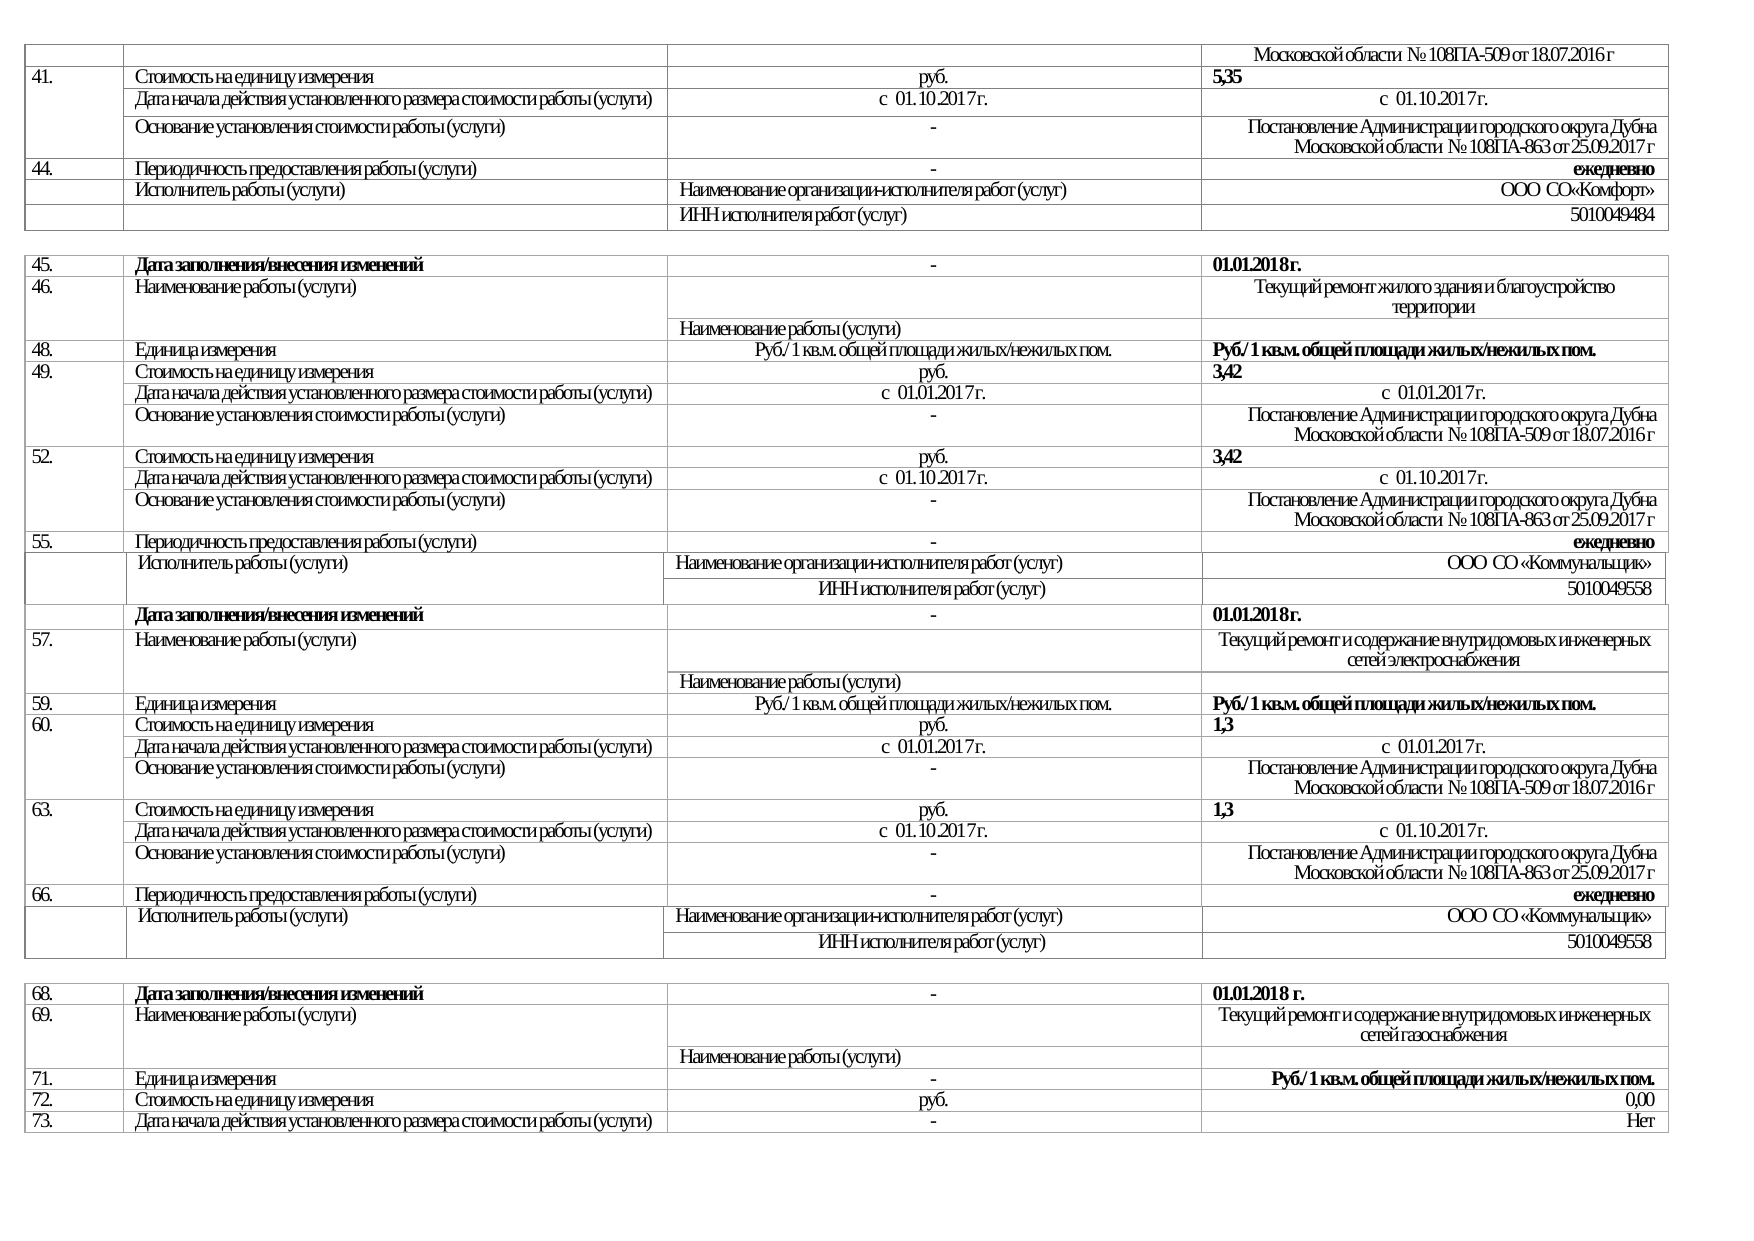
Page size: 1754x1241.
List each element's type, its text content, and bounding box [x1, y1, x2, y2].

table_cell [668, 630, 1201, 671]
table_cell Руб./ 1 кв.м. общей площади жилых/нежилых пом. [1202, 694, 1668, 714]
table_cell с 01.10.2017г. [668, 89, 1201, 116]
table_cell [26, 1069, 123, 1089]
table_header 01.01.2018г. [1202, 256, 1668, 276]
table_cell Постановление Администрации городского округа Дубна Московской области № 108ПА-863 от 25.09.2017 г [1202, 490, 1668, 531]
table_cell 5,35 [1202, 67, 1668, 88]
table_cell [124, 117, 667, 158]
table_cell [1202, 319, 1668, 339]
table_cell - [668, 843, 1201, 884]
table_cell [26, 277, 123, 339]
table_cell - [668, 45, 1201, 66]
table_cell 01.01.2018г. [1202, 605, 1668, 629]
table_cell Текущий ремонт и содержание внутридомовых инженерных сетей газоснабжения [1202, 1005, 1668, 1046]
table_cell 1,3 [1202, 715, 1668, 736]
table_cell - [668, 117, 1201, 158]
table_cell Единица измерения [124, 341, 667, 361]
table_cell 3,42 [1202, 447, 1668, 467]
table_cell Руб./ 1 кв.м. общей площади жилых/нежилых пом. [668, 694, 1201, 714]
table_cell Дата начала действия установленного размера стоимости работы (услуги) [124, 468, 667, 489]
table_cell [26, 1005, 123, 1068]
table_cell Дата начала действия установленного размера стоимости работы (услуги) [124, 384, 667, 404]
table_cell - [668, 885, 1201, 906]
table_cell [26, 1090, 123, 1111]
table_cell [668, 277, 1201, 318]
table_cell [26, 447, 123, 531]
table_cell 5010049558 [1203, 933, 1665, 958]
table_cell [26, 180, 123, 204]
table_cell 0,00 [1202, 1090, 1668, 1111]
table_cell Исполнитель работы (услуги) [127, 553, 663, 604]
table_cell [26, 159, 123, 179]
table_cell Стоимость на единицу измерения [124, 362, 667, 382]
table_cell ИНН исполнителя работ (услуг) [668, 205, 1201, 229]
table_cell с 01.01.2017г. [1202, 737, 1668, 757]
table_cell руб. [668, 447, 1201, 467]
table_cell Дата начала действия установленного размера стоимости работы (услуги) [124, 1112, 667, 1132]
table_cell с 01.10.2017г. [1202, 822, 1668, 842]
table_cell Исполнитель работы (услуги) [127, 907, 663, 958]
table_header Дата заполнения/внесения изменений [124, 256, 667, 276]
table_cell [26, 341, 123, 361]
table_cell [26, 694, 123, 714]
table_cell ежедневно [1202, 532, 1668, 552]
table_cell Дата заполнения/внесения изменений [124, 605, 667, 629]
table_cell [26, 605, 123, 629]
table_cell ИНН исполнителя работ (услуг) [664, 933, 1202, 958]
table_cell ежедневно [1202, 159, 1668, 179]
table_cell - [668, 159, 1201, 179]
table_cell Руб./ 1 кв.м. общей площади жилых/нежилых пом. [1202, 341, 1668, 361]
table_cell [26, 553, 126, 604]
table_cell Руб./ 1 кв.м. общей площади жилых/нежилых пом. [1202, 1069, 1668, 1089]
table_cell с 01.01.2017г. [1202, 384, 1668, 404]
table_cell [1202, 1047, 1668, 1068]
table_cell Текущий ремонт и содержание внутридомовых инженерных сетей электроснабжения [1202, 630, 1668, 671]
table_cell руб. [668, 800, 1201, 821]
table_cell [26, 885, 123, 906]
table_cell [26, 1112, 123, 1132]
table_cell Постановление Администрации городского округа Дубна Московской области № 108ПА-509 от 18.07.2016 г [1202, 405, 1668, 446]
table_cell с 01.10.2017г. [668, 468, 1201, 489]
table_cell [26, 630, 123, 693]
table_cell [26, 362, 123, 446]
table_cell [1202, 673, 1668, 693]
table_cell 5010049484 [1202, 205, 1668, 229]
table_cell ООО СО «Коммунальщик» [1203, 907, 1665, 932]
table_header - [668, 984, 1201, 1004]
table_cell [26, 205, 123, 229]
table_cell Наименование работы (услуги) [124, 630, 667, 693]
table_cell ООО СО«Комфорт» [1202, 180, 1668, 204]
table_cell - [668, 532, 1201, 552]
table_cell Постановление Администрации городского округа Дубна Московской области № 108ПА-509 от 18.07.2016 г [1202, 758, 1668, 799]
table_cell Исполнитель работы (услуги) [124, 180, 667, 204]
table_cell 1,3 [1202, 800, 1668, 821]
table_cell Наименование работы (услуги) [668, 673, 1201, 693]
table_cell [26, 715, 123, 799]
table_cell - [668, 605, 1201, 629]
table_cell [26, 907, 126, 958]
table_cell Наименование работы (услуги) [668, 1047, 1201, 1068]
table_cell Единица измерения [124, 694, 667, 714]
table_cell 5010049558 [1203, 579, 1665, 604]
table_cell Наименование организации-исполнителя работ (услуг) [668, 180, 1201, 204]
table_cell с 01.10.2017г. [1202, 468, 1668, 489]
table_cell 3,42 [1202, 362, 1668, 382]
table_cell Основание установления стоимости работы (услуги) [124, 405, 667, 446]
table_cell Дата начала действия установленного размера стоимости работы (услуги) [124, 822, 667, 842]
table_cell [26, 67, 123, 158]
table_header - [668, 256, 1201, 276]
table_cell Дата начала действия установленного размера стоимости работы (услуги) [124, 737, 667, 757]
table_cell руб. [668, 715, 1201, 736]
table_header [26, 256, 123, 276]
table_cell руб. [668, 1090, 1201, 1111]
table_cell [1202, 45, 1668, 66]
table_cell [124, 205, 667, 229]
table_cell Текущий ремонт жилого здания и благоустройство территории [1202, 277, 1668, 318]
table_cell с 01.01.2017г. [668, 737, 1201, 757]
table_cell [26, 800, 123, 884]
table_cell - [668, 405, 1201, 446]
table_cell Стоимость на единицу измерения [124, 800, 667, 821]
table_header 01.01.2018 г. [1202, 984, 1668, 1004]
table_cell Периодичность предоставления работы (услуги) [124, 159, 667, 179]
table_cell с 01.10.2017г. [1202, 89, 1668, 116]
table_cell Постановление Администрации городского округа Дубна Московской области № 108ПА-863 от 25.09.2017 г [1202, 117, 1668, 158]
table_cell - [668, 1069, 1201, 1089]
table_cell [26, 532, 123, 552]
table_cell Периодичность предоставления работы (услуги) [124, 532, 667, 552]
table_cell Руб./ 1 кв.м. общей площади жилых/нежилых пом. [668, 341, 1201, 361]
table_cell Стоимость на единицу измерения [124, 1090, 667, 1111]
table_cell с 01.10.2017г. [668, 822, 1201, 842]
table_cell руб. [668, 67, 1201, 88]
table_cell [124, 45, 667, 66]
table_cell Стоимость на единицу измерения [124, 447, 667, 467]
table_cell Стоимость на единицу измерения [124, 715, 667, 736]
table_cell Наименование работы (услуги) [668, 319, 1201, 339]
table_cell ИНН исполнителя работ (услуг) [664, 579, 1202, 604]
table_cell Наименование работы (услуги) [124, 277, 667, 339]
table_cell Нет [1202, 1112, 1668, 1132]
table_cell Основание установления стоимости работы (услуги) [124, 758, 667, 799]
table_cell с 01.01.2017г. [668, 384, 1201, 404]
table_cell - [668, 1112, 1201, 1132]
table_cell Наименование работы (услуги) [124, 1005, 667, 1068]
table_cell - [668, 490, 1201, 531]
table_cell ежедневно [1202, 885, 1668, 906]
table_header Дата заполнения/внесения изменений [124, 984, 667, 1004]
table_cell - [668, 758, 1201, 799]
table_cell Основание установления стоимости работы (услуги) [124, 490, 667, 531]
table_cell Стоимость на единицу измерения [124, 67, 667, 88]
table_header [26, 984, 123, 1004]
table_cell руб. [668, 362, 1201, 382]
table_cell Постановление Администрации городского округа Дубна Московской области № 108ПА-863 от 25.09.2017 г [1202, 843, 1668, 884]
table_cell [124, 89, 667, 116]
table_cell Наименование организации-исполнителя работ (услуг) [664, 553, 1202, 578]
table_cell Наименование организации-исполнителя работ (услуг) [664, 907, 1202, 932]
table_cell Единица измерения [124, 1069, 667, 1089]
table_cell Периодичность предоставления работы (услуги) [124, 885, 667, 906]
table_cell ООО СО «Коммунальщик» [1203, 553, 1665, 578]
table_cell Основание установления стоимости работы (услуги) [124, 843, 667, 884]
table_cell [668, 1005, 1201, 1046]
